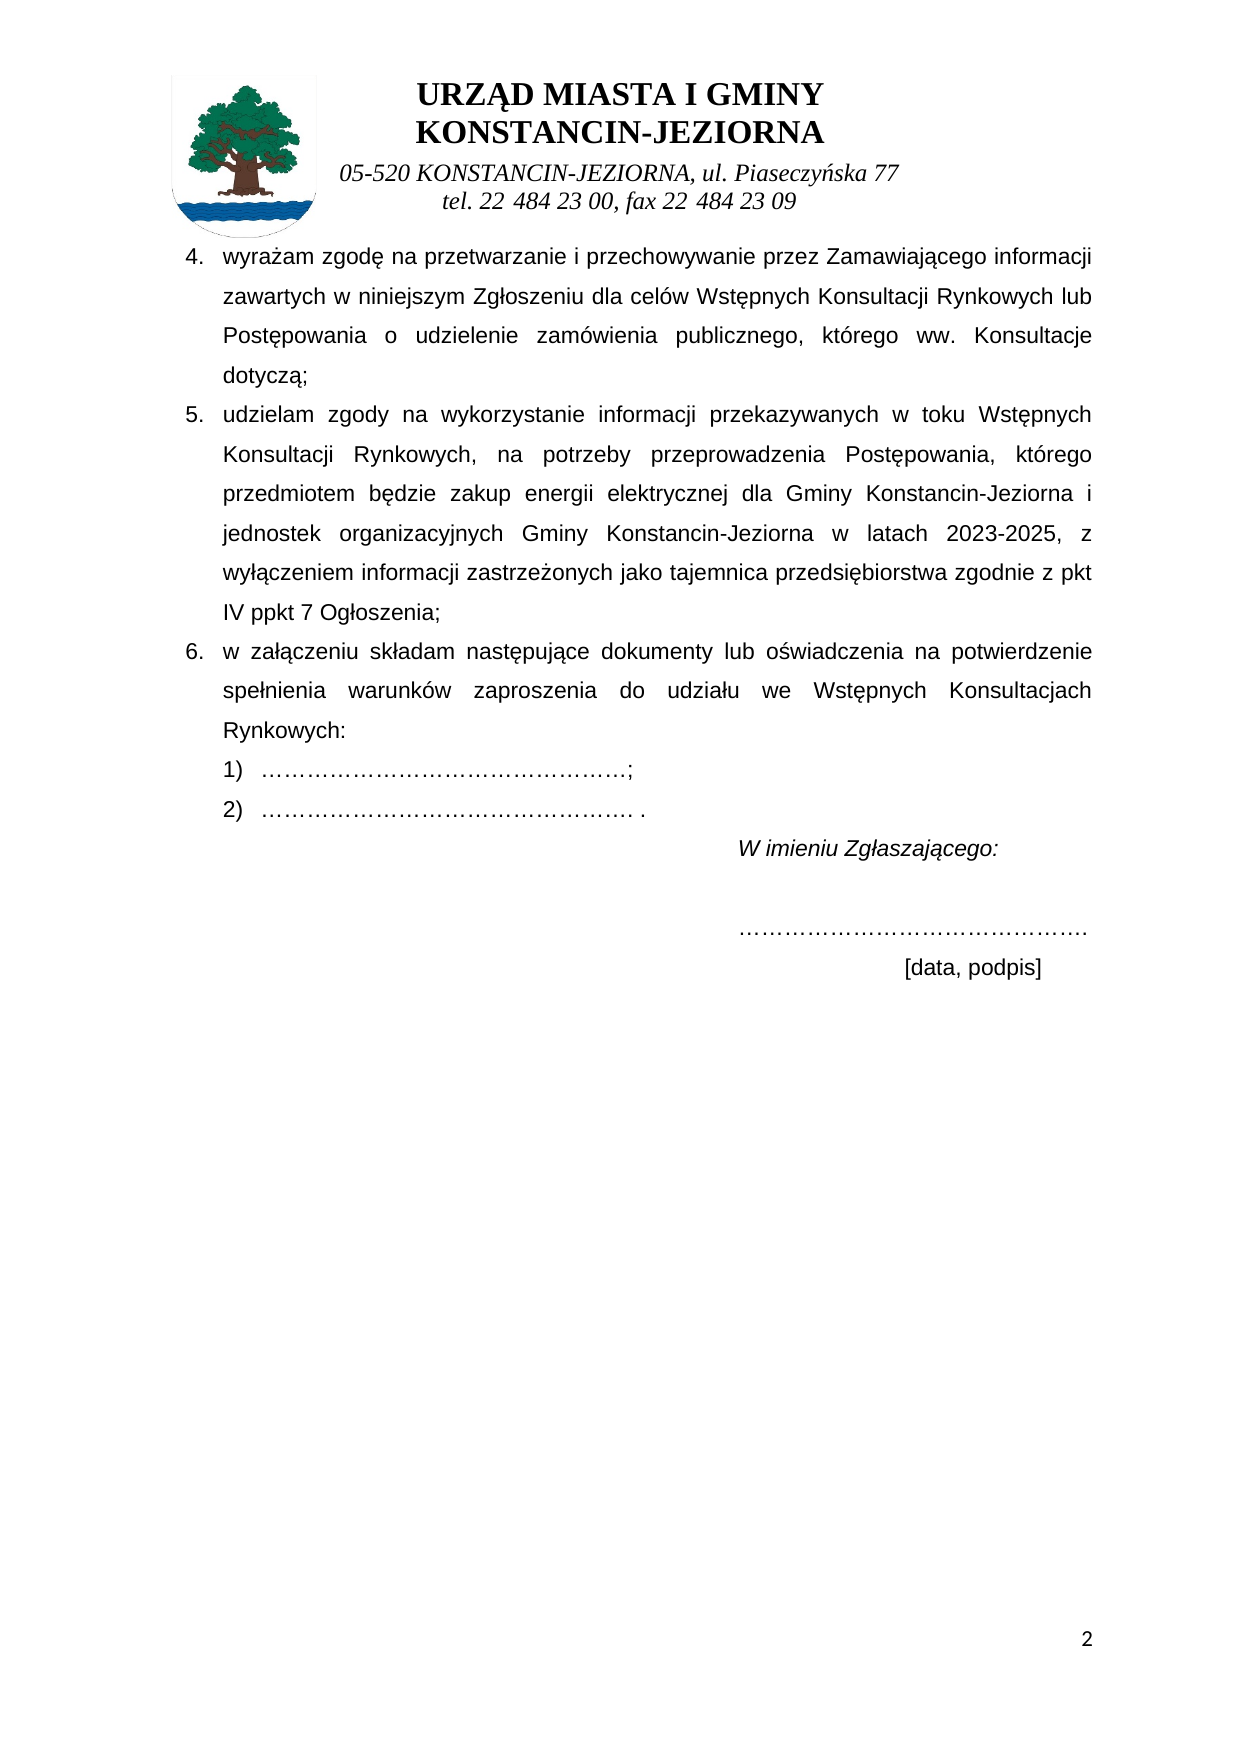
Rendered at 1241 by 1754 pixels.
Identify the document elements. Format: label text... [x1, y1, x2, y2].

list …………………………………………. . [223, 796, 1093, 822]
text [data, podpis] [516, 954, 1093, 980]
text W imieniu Zgłaszającego: [148, 835, 1093, 862]
picture [171, 75, 317, 238]
list …………………………………………; [223, 756, 1093, 783]
list udzielam zgody na wykorzystanie informacji przekazywanych w toku Wstępnych Konsultacji Rynkowych, na potrzeby przeprowadzenia Postępowania, którego przedmiotem będzie zakup energii elektrycznej dla Gminy Konstancin-Jeziorna i jednostek organizacyjnych Gminy Konstancin-Jeziorna w latach 2023-2025, z wyłączeniem informacji zastrzeżonych jako tajemnica przedsiębiorstwa zgodnie z pkt IV ppkt 7 Ogłoszenia; [185, 401, 1093, 625]
list wyrażam zgodę na przetwarzanie i przechowywanie przez Zamawiającego informacji zawartych w niniejszym Zgłoszeniu dla celów Wstępnych Konsultacji Rynkowych lub Postępowania o udzielenie zamówienia publicznego, którego ww. Konsultacje dotyczą; [185, 243, 1093, 388]
text ………………………………………. [148, 914, 1093, 941]
list w załączeniu składam następujące dokumenty lub oświadczenia na potwierdzenie spełnienia warunków zaproszenia do udziału we Wstępnych Konsultacjach Rynkowych: [185, 638, 1093, 743]
